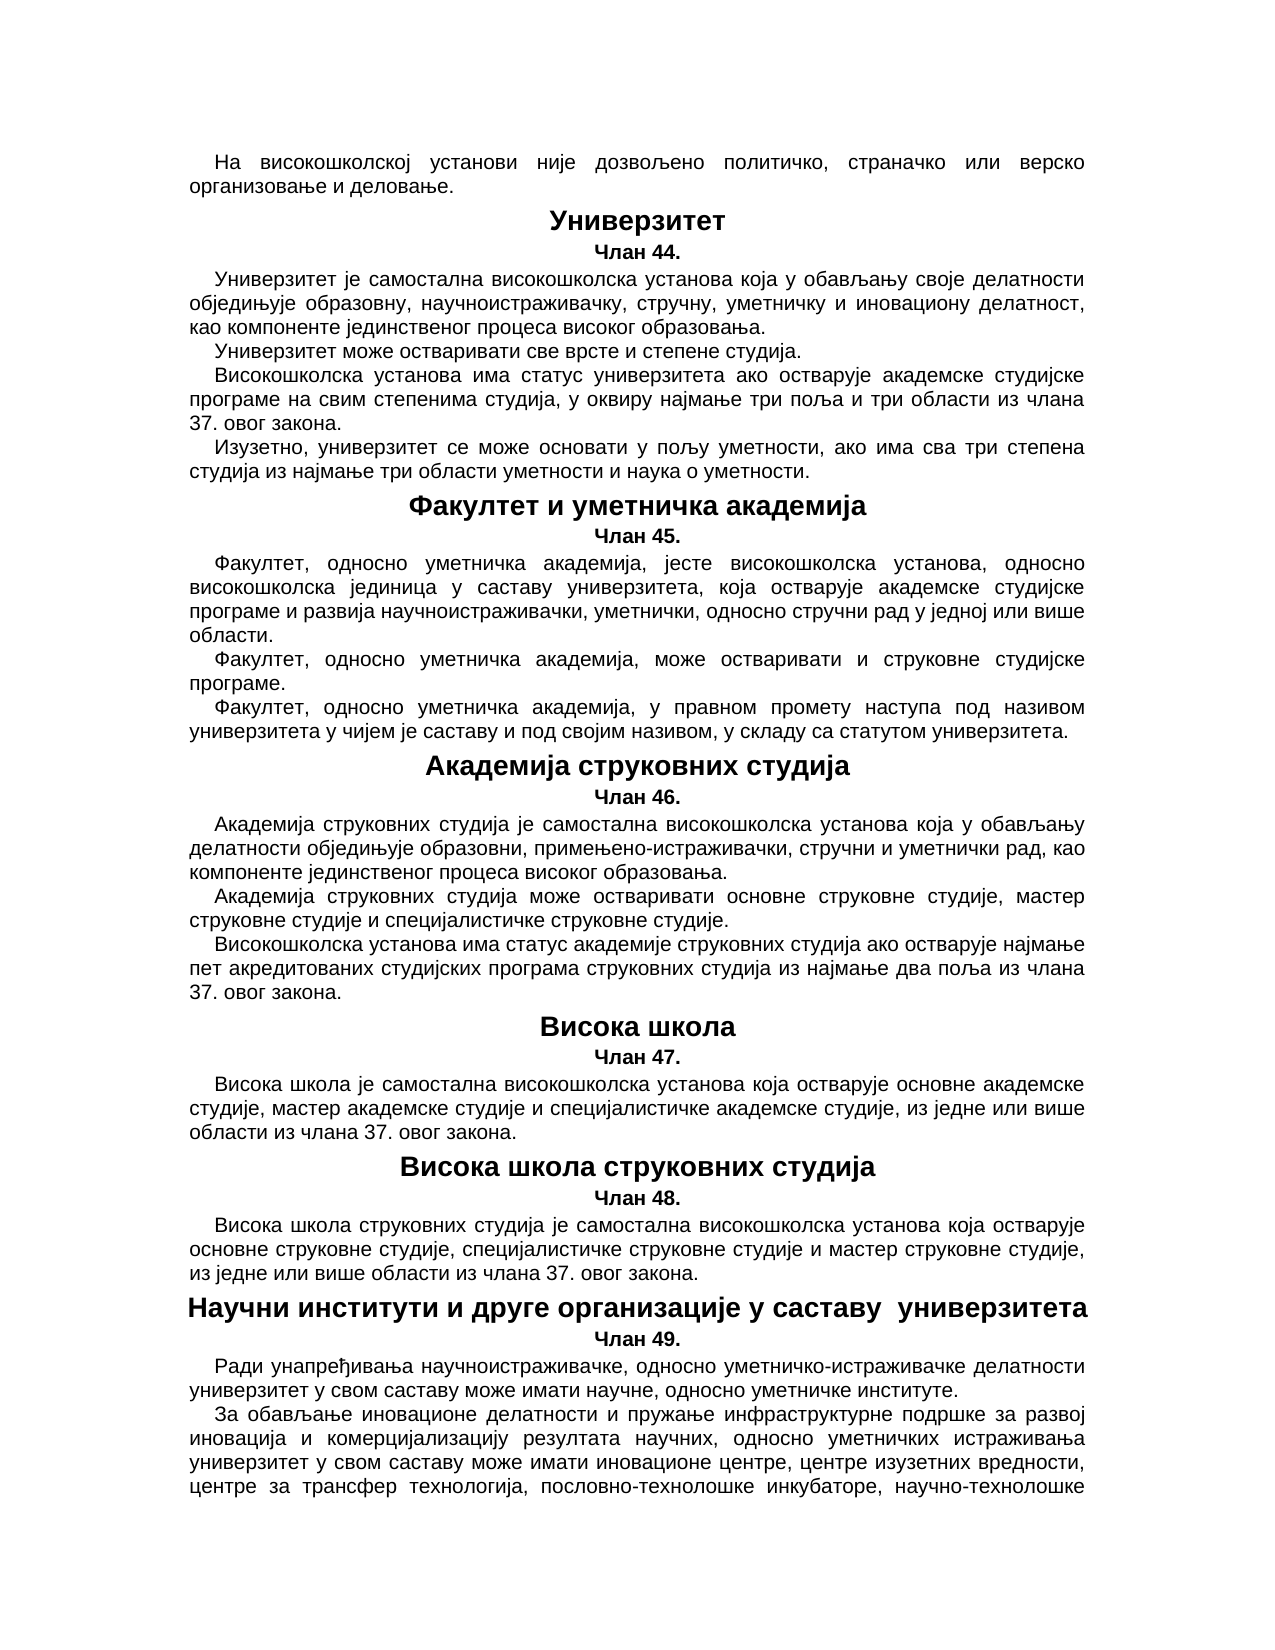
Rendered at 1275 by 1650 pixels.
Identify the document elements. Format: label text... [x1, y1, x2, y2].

text Академија струковних студија [150, 749, 1125, 782]
text Универзитет [150, 204, 1125, 237]
text Члан 44. [150, 240, 1125, 264]
text На високошколској установи није дозвољено политичко, страначко или верско организовање и деловање. [189, 150, 1086, 198]
text Високошколска установа има статус академије струковних студија ако остварује најмање пет акредитованих студијских програма струковних студија из најмање два поља из члана 37. овог закона. [189, 932, 1086, 1003]
text Факултет, односно уметничка академија, у правном промету наступа под називом универзитета у чијем је саставу и под својим називом, у складу са статутом универзитета. [189, 695, 1086, 743]
text Универзитет може остваривати све врсте и степене студија. [189, 339, 1086, 363]
text Научни институти и друге организације у саставу универзитета [150, 1291, 1125, 1323]
text Члан 45. [150, 524, 1125, 548]
text Универзитет је самостална високошколска установа која у обављању своје делатности обједињује образовну, научноистраживачку, стручну, уметничку и иновациону делатност, као компоненте јединственог процеса високог образовања. [189, 267, 1086, 339]
text Изузетно, универзитет се може основати у пољу уметности, ако има сва три степена студија из најмање три области уметности и наука о уметности. [189, 434, 1086, 482]
text Факултет, односно уметничка академија, може остваривати и струковне студијске програме. [189, 647, 1086, 695]
text Високошколска установа има статус универзитета ако остварује академске студијске програме на свим степенима студија, у оквиру најмање три поља и три области из члана 37. овог закона. [189, 363, 1086, 434]
text Висока школа [150, 1010, 1125, 1042]
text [189, 1402, 1086, 1497]
text Факултет, односно уметничка академија, јесте високошколска установа, односно високошколска јединица у саставу универзитета, која остварује академске студијске програме и развија научноистраживачки, уметнички, односно стручни рад у једној или више области. [189, 551, 1086, 647]
text Члан 47. [150, 1045, 1125, 1069]
text Члан 48. [150, 1186, 1125, 1210]
text Академија струковних студија је самостална високошколска установа која у обављању делатности обједињује образовни, примењено-истраживачки, стручни и уметнички рад, као компоненте јединственог процеса високог образовања. [189, 812, 1086, 884]
text Члан 46. [150, 785, 1125, 809]
text Факултет и уметничка академија [150, 489, 1125, 521]
text Члан 49. [150, 1327, 1125, 1351]
text Висока школа је самостална високошколска установа која остварује основне академске студије, мастер академске студије и специјалистичке академске студије, из једне или више области из члана 37. овог закона. [189, 1072, 1086, 1144]
text Висока школа струковних студија [150, 1150, 1125, 1183]
text Академија струковних студија може остваривати основне струковне студије, мастер струковне студије и специјалистичке струковне студије. [189, 884, 1086, 932]
text Висока школа струковних студија је самостална високошколска установа која остварује основне струковне студије, специјалистичке струковне студије и мастер струковне студије, из једне или више области из члана 37. овог закона. [189, 1213, 1086, 1285]
text Ради унапређивања научноистраживачке, односно уметничко-истраживачке делатности универзитет у свом саставу може имати научне, односно уметничке институте. [189, 1354, 1086, 1402]
